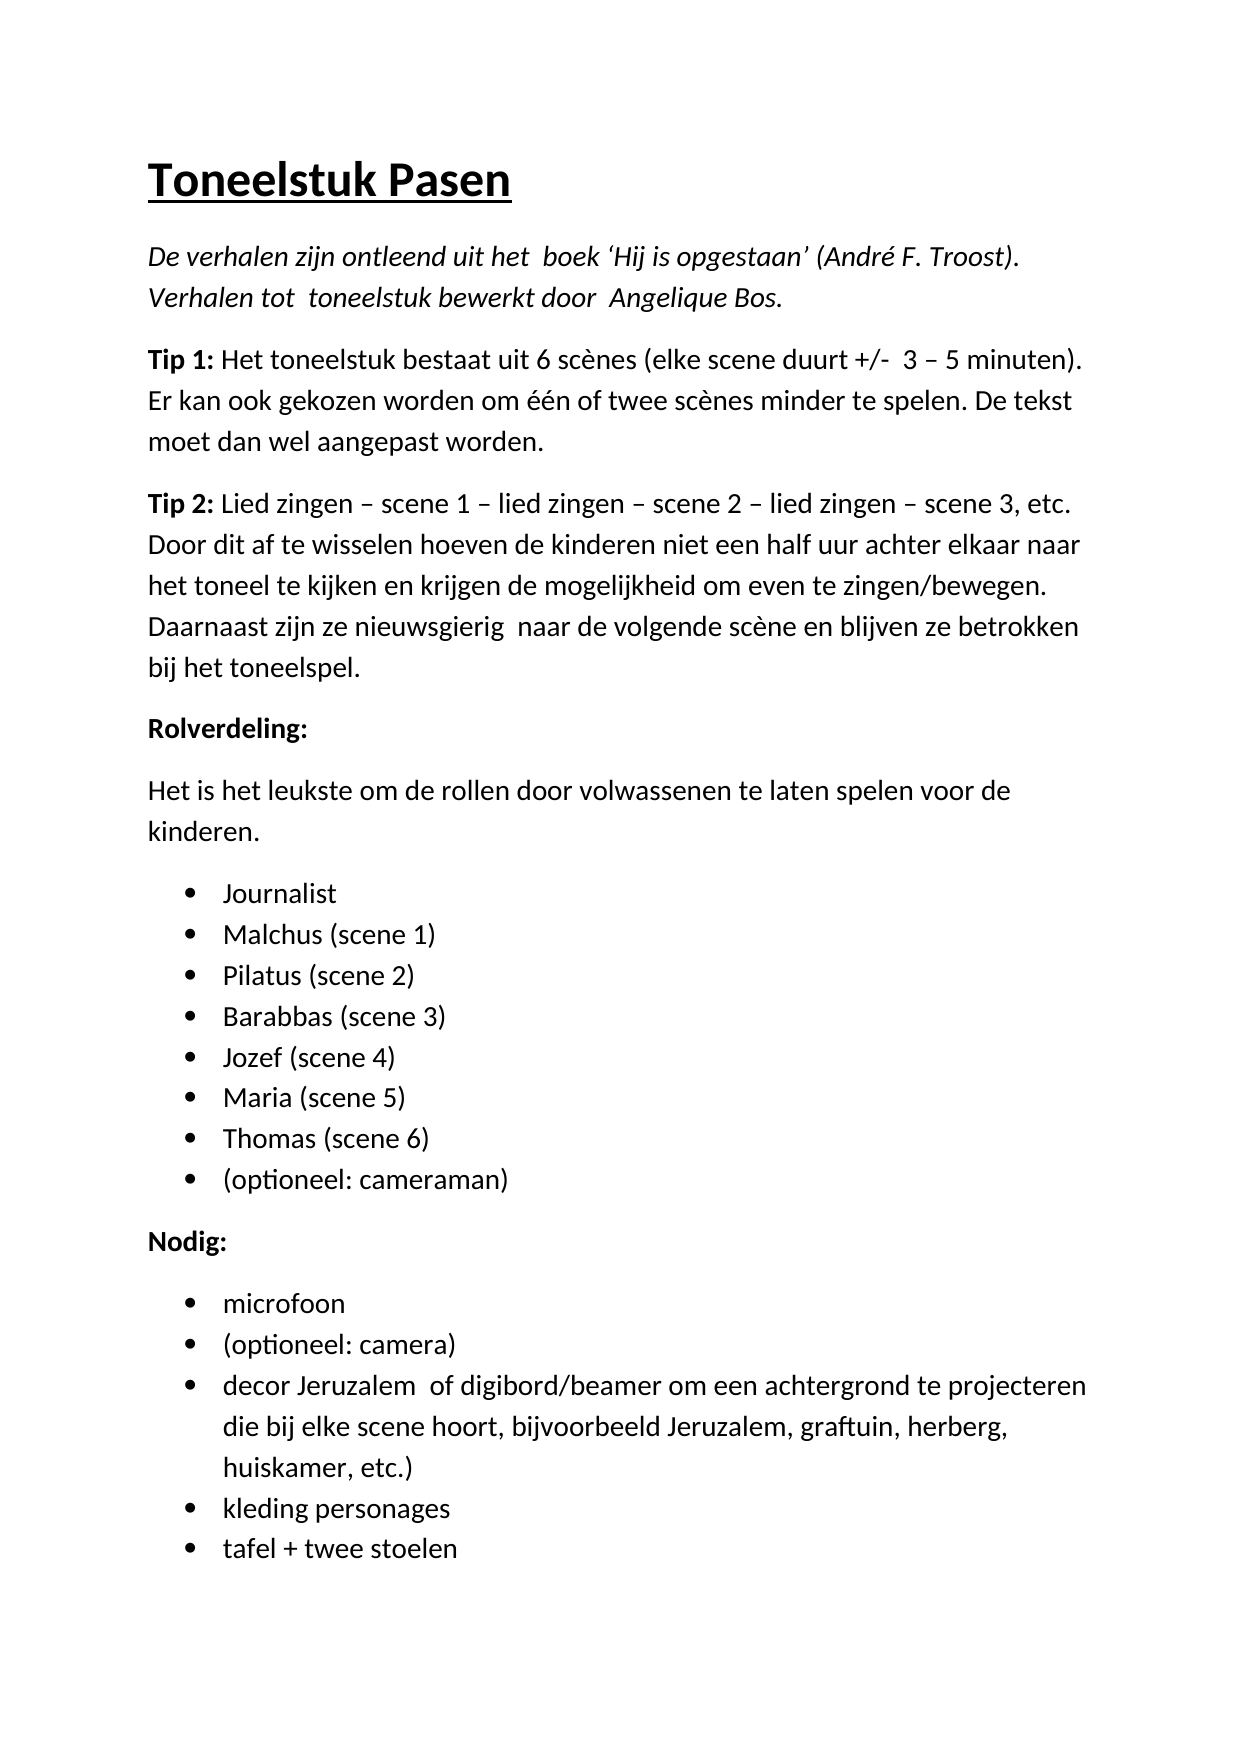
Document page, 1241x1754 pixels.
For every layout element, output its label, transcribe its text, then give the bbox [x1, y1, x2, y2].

list Maria (scene 5) [185, 1079, 1093, 1115]
text Nodig: [148, 1223, 1093, 1259]
text Toneelstuk Pasen [148, 148, 1093, 209]
list Thomas (scene 6) [185, 1121, 1093, 1156]
text Tip 1: Het toneelstuk bestaat uit 6 scènes (elke scene duurt +/- 3 – 5 minuten). Er kan ook gekozen worden om één of twee scènes minder te spelen. De tekst moet dan wel aangepast worden. [148, 341, 1093, 459]
text Het is het leukste om de rollen door volwassenen te laten spelen voor de kinderen. [148, 772, 1093, 849]
text De verhalen zijn ontleend uit het boek ‘Hij is opgestaan’ (André F. Troost). Verhalen tot toneelstuk bewerkt door Angelique Bos. [148, 238, 1093, 315]
list tafel + twee stoelen [185, 1531, 1093, 1566]
list decor Jeruzalem of digibord/beamer om een achtergrond te projecteren die bij elke scene hoort, bijvoorbeeld Jeruzalem, graftuin, herberg, huiskamer, etc.) [185, 1367, 1093, 1484]
text Rolverdeling: [148, 710, 1093, 746]
list Jozef (scene 4) [185, 1039, 1093, 1074]
list Journalist [185, 875, 1093, 911]
text Tip 2: Lied zingen – scene 1 – lied zingen – scene 2 – lied zingen – scene 3, etc. Door dit af te wisselen hoeven de kinderen niet een half uur achter elkaar naar het toneel te kijken en krijgen de mogelijkheid om even te zingen/bewegen. Daarnaast zijn ze nieuwsgierig naar de volgende scène en blijven ze betrokken bij het toneelspel. [148, 485, 1093, 684]
list Pilatus (scene 2) [185, 957, 1093, 992]
list microfoon [185, 1285, 1093, 1321]
list kleding personages [185, 1490, 1093, 1525]
list Barabbas (scene 3) [185, 998, 1093, 1033]
list (optioneel: cameraman) [185, 1161, 1093, 1197]
list Malchus (scene 1) [185, 916, 1093, 951]
list (optioneel: camera) [185, 1326, 1093, 1362]
